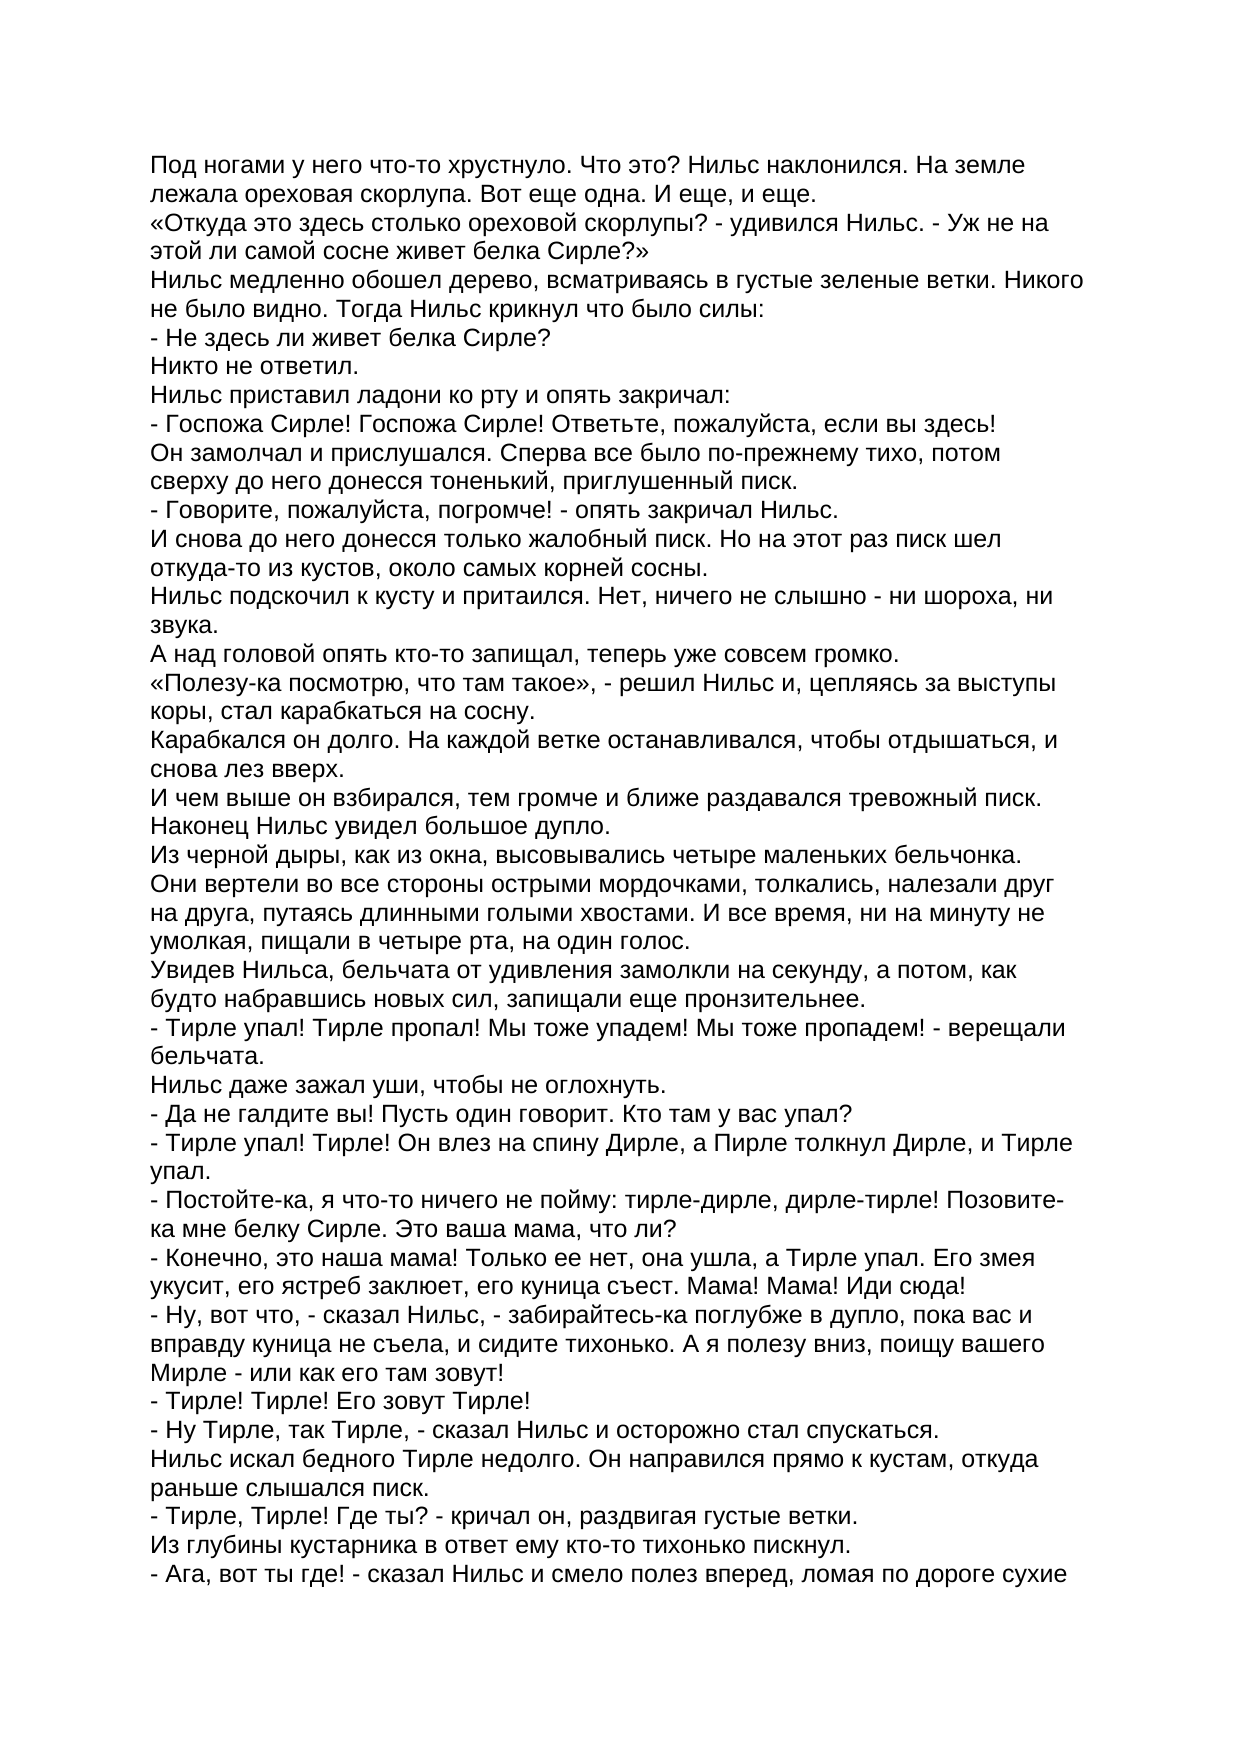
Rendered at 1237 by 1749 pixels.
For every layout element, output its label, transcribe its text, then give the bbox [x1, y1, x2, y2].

text Никто не ответил. [150, 351, 1086, 380]
text И снова до него донесся только жалобный писк. Но на этот раз писк шел откуда-то из кустов, около самых корней сосны. [150, 524, 1086, 581]
text Наконец Нильс увидел большое дупло. [150, 811, 1086, 840]
text Нильс даже зажал уши, чтобы не оглохнуть. [150, 1070, 1086, 1099]
text - Конечно, это наша мама! Только ее нет, она ушла, а Тирле упал. Его змея укусит, его ястреб заклюет, его куница съест. Мама! Мама! Иди сюда! [150, 1242, 1086, 1300]
text - Ну Тирле, так Тирле, - сказал Нильс и осторожно стал спускаться. [150, 1415, 1086, 1444]
text - Тирле упал! Тирле! Он влез на спину Дирле, а Пирле толкнул Дирле, и Тирле упал. [150, 1127, 1086, 1185]
text - Не здесь ли живет белка Сирле? [150, 322, 1086, 351]
text - Тирле! Тирле! Его зовут Тирле! [150, 1386, 1086, 1415]
text И чем выше он взбирался, тем громче и ближе раздавался тревожный писк. [150, 782, 1086, 811]
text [150, 1559, 1086, 1587]
text Нильс медленно обошел дерево, всматриваясь в густые зеленые ветки. Никого не было видно. Тогда Нильс крикнул что было силы: [150, 265, 1086, 322]
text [150, 150, 1086, 207]
text - Да не галдите вы! Пусть один говорит. Кто там у вас упал? [150, 1099, 1086, 1127]
text Он замолчал и прислушался. Сперва все было по-прежнему тихо, потом сверху до него донесся тоненький, приглушенный писк. [150, 437, 1086, 495]
text Нильс искал бедного Тирле недолго. Он направился прямо к кустам, откуда раньше слышался писк. [150, 1444, 1086, 1501]
text - Постойте-ка, я что-то ничего не пойму: тирле-дирле, дирле-тирле! Позовите-ка мне белку Сирле. Это ваша мама, что ли? [150, 1185, 1086, 1242]
text - Говорите, пожалуйста, погромче! - опять закричал Нильс. [150, 495, 1086, 524]
text Нильс подскочил к кусту и притаился. Нет, ничего не слышно - ни шороха, ни звука. [150, 581, 1086, 639]
text - Госпожа Сирле! Госпожа Сирле! Ответьте, пожалуйста, если вы здесь! [150, 409, 1086, 437]
text - Тирле, Тирле! Где ты? - кричал он, раздвигая густые ветки. [150, 1501, 1086, 1530]
text - Ну, вот что, - сказал Нильс, - забирайтесь-ка поглубже в дупло, пока вас и вправду куница не съела, и сидите тихонько. А я полезу вниз, поищу вашего Мирле - или как его там зовут! [150, 1300, 1086, 1386]
text Увидев Нильса, бельчата от удивления замолкли на секунду, а потом, как будто набравшись новых сил, запищали еще пронзительнее. [150, 955, 1086, 1012]
text «Откуда это здесь столько ореховой скорлупы? - удивился Нильс. - Уж не на этой ли самой сосне живет белка Сирле?» [150, 207, 1086, 265]
text «Полезу-ка посмотрю, что там такое», - решил Нильс и, цепляясь за выступы коры, стал карабкаться на сосну. [150, 667, 1086, 725]
text Карабкался он долго. На каждой ветке останавливался, чтобы отдышаться, и снова лез вверх. [150, 725, 1086, 782]
text Из глубины кустарника в ответ ему кто-то тихонько пискнул. [150, 1530, 1086, 1559]
text - Тирле упал! Тирле пропал! Мы тоже упадем! Мы тоже пропадем! - верещали бельчата. [150, 1012, 1086, 1070]
text А над головой опять кто-то запищал, теперь уже совсем громко. [150, 639, 1086, 667]
text Из черной дыры, как из окна, высовывались четыре маленьких бельчонка. [150, 840, 1086, 869]
text Они вертели во все стороны острыми мордочками, толкались, налезали друг на друга, путаясь длинными голыми хвостами. И все время, ни на минуту не умолкая, пищали в четыре рта, на один голос. [150, 869, 1086, 955]
text Нильс приставил ладони ко рту и опять закричал: [150, 380, 1086, 409]
